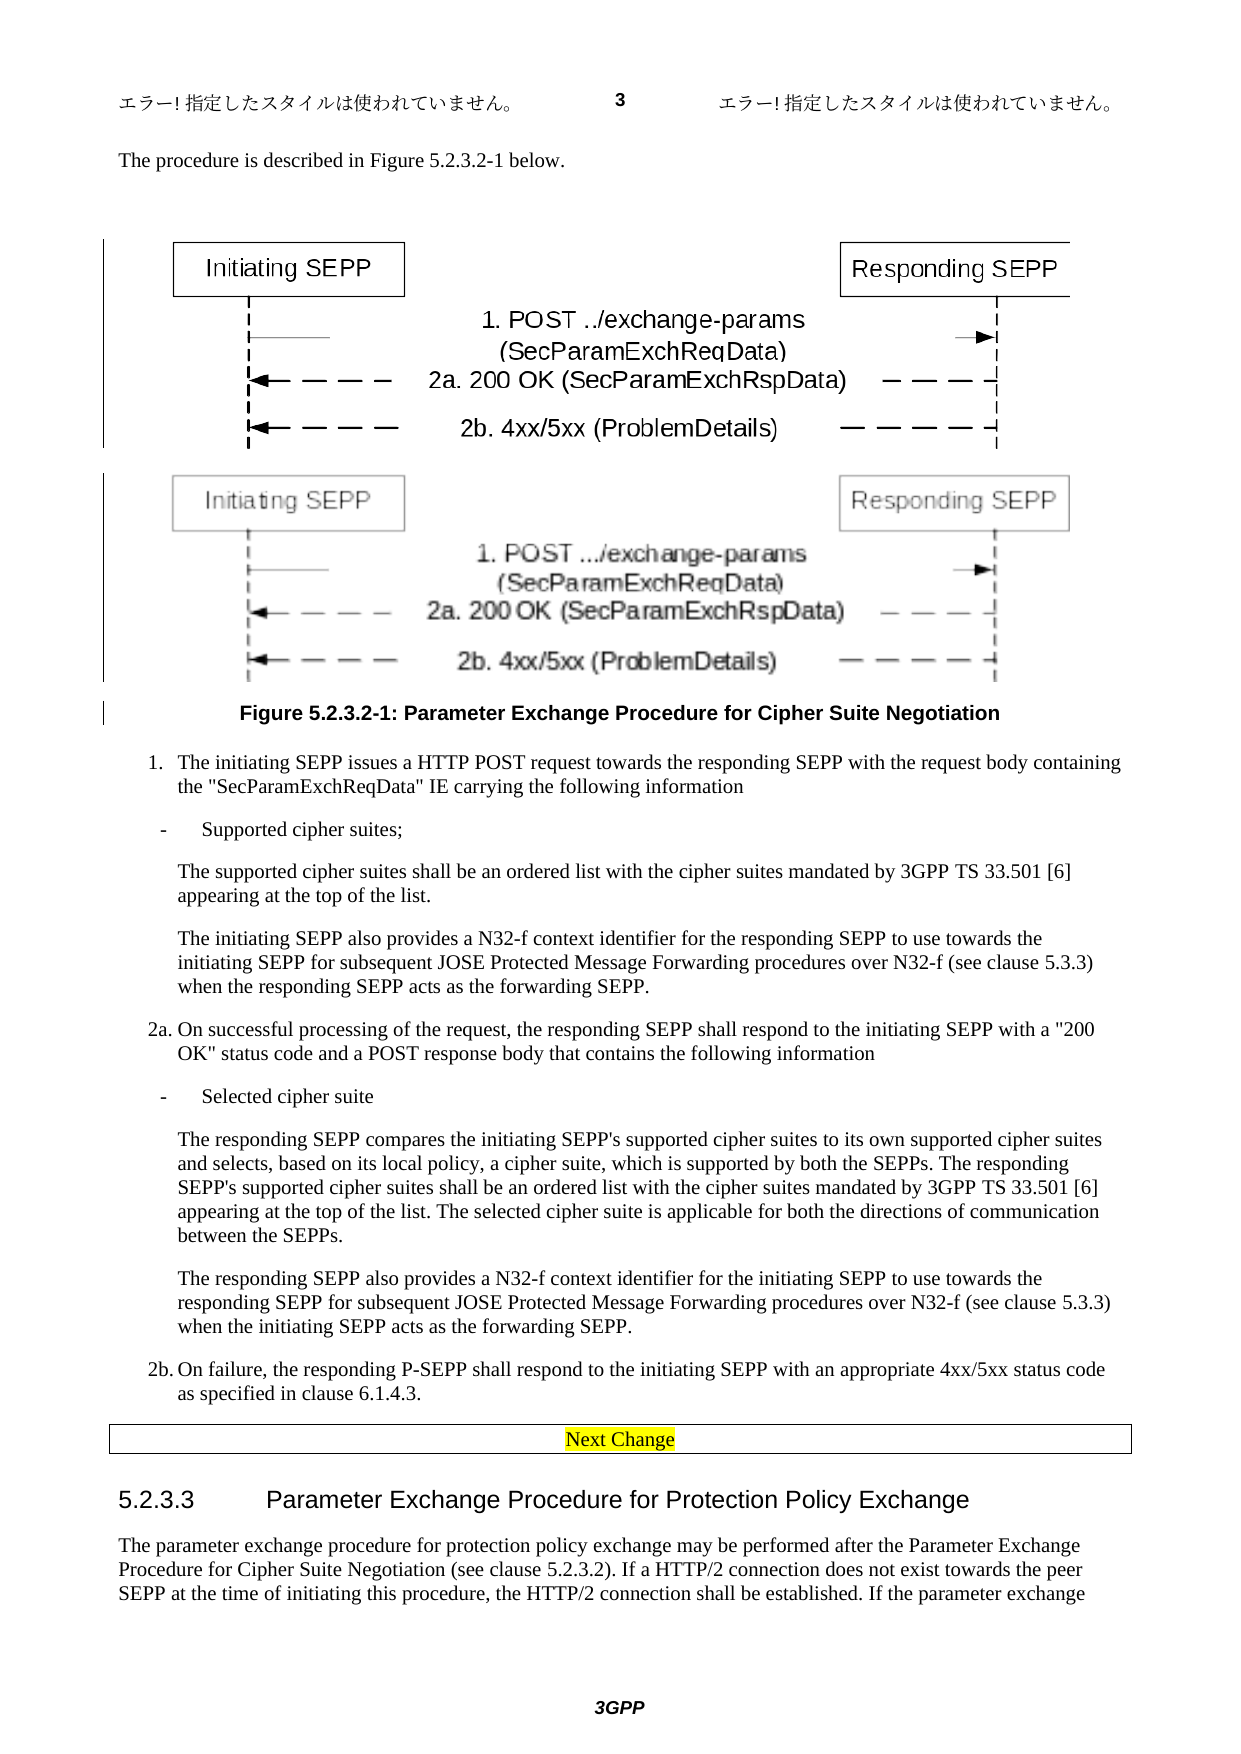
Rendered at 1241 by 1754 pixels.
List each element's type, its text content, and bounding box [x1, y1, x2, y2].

subtitle 5.2.3.3 Parameter Exchange Procedure for Protection Policy Exchange [118, 1485, 1122, 1514]
text 2b. On failure, the responding P-SEPP shall respond to the initiating SEPP with an appropriate 4xx/5xx status code as specified in clause 6.1.4.3. [148, 1357, 1122, 1405]
text - Selected cipher suite [160, 1084, 1122, 1108]
text The responding SEPP also provides a N32-f context identifier for the initiating SEPP to use towards the responding SEPP for subsequent JOSE Protected Message Forwarding procedures over N32-f (see clause 5.3.3) when the initiating SEPP acts as the forwarding SEPP. [148, 1266, 1122, 1338]
text 1. The initiating SEPP issues a HTTP POST request towards the responding SEPP with the request body containing the "SecParamExchReqData" IE carrying the following information [148, 749, 1122, 798]
text 2a. On successful processing of the request, the responding SEPP shall respond to the initiating SEPP with a "200 OK" status code and a POST response body that contains the following information [148, 1017, 1122, 1065]
text The responding SEPP compares the initiating SEPP's supported cipher suites to its own supported cipher suites and selects, based on its local policy, a cipher suite, which is supported by both the SEPPs. The responding SEPP's supported cipher suites shall be an ordered list with the cipher suites mandated by 3GPP TS 33.501 [6] appearing at the top of the list. The selected cipher suite is applicable for both the directions of communication between the SEPPs. [148, 1127, 1122, 1247]
text - Supported cipher suites; [160, 816, 1122, 841]
text The initiating SEPP also provides a N32-f context identifier for the responding SEPP to use towards the initiating SEPP for subsequent JOSE Protected Message Forwarding procedures over N32-f (see clause 5.3.3) when the responding SEPP acts as the forwarding SEPP. [148, 926, 1122, 998]
text The procedure is described in Figure 5.2.3.2-1 below. [118, 147, 1122, 172]
text The supported cipher suites shall be an ordered list with the cipher suites mandated by 3GPP TS 33.501 [6] appearing at the top of the list. [148, 859, 1122, 907]
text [118, 1533, 1122, 1605]
text Next Change [110, 1425, 1131, 1453]
text Figure 5.2.3.2-1: Parameter Exchange Procedure for Cipher Suite Negotiation [118, 701, 1122, 724]
